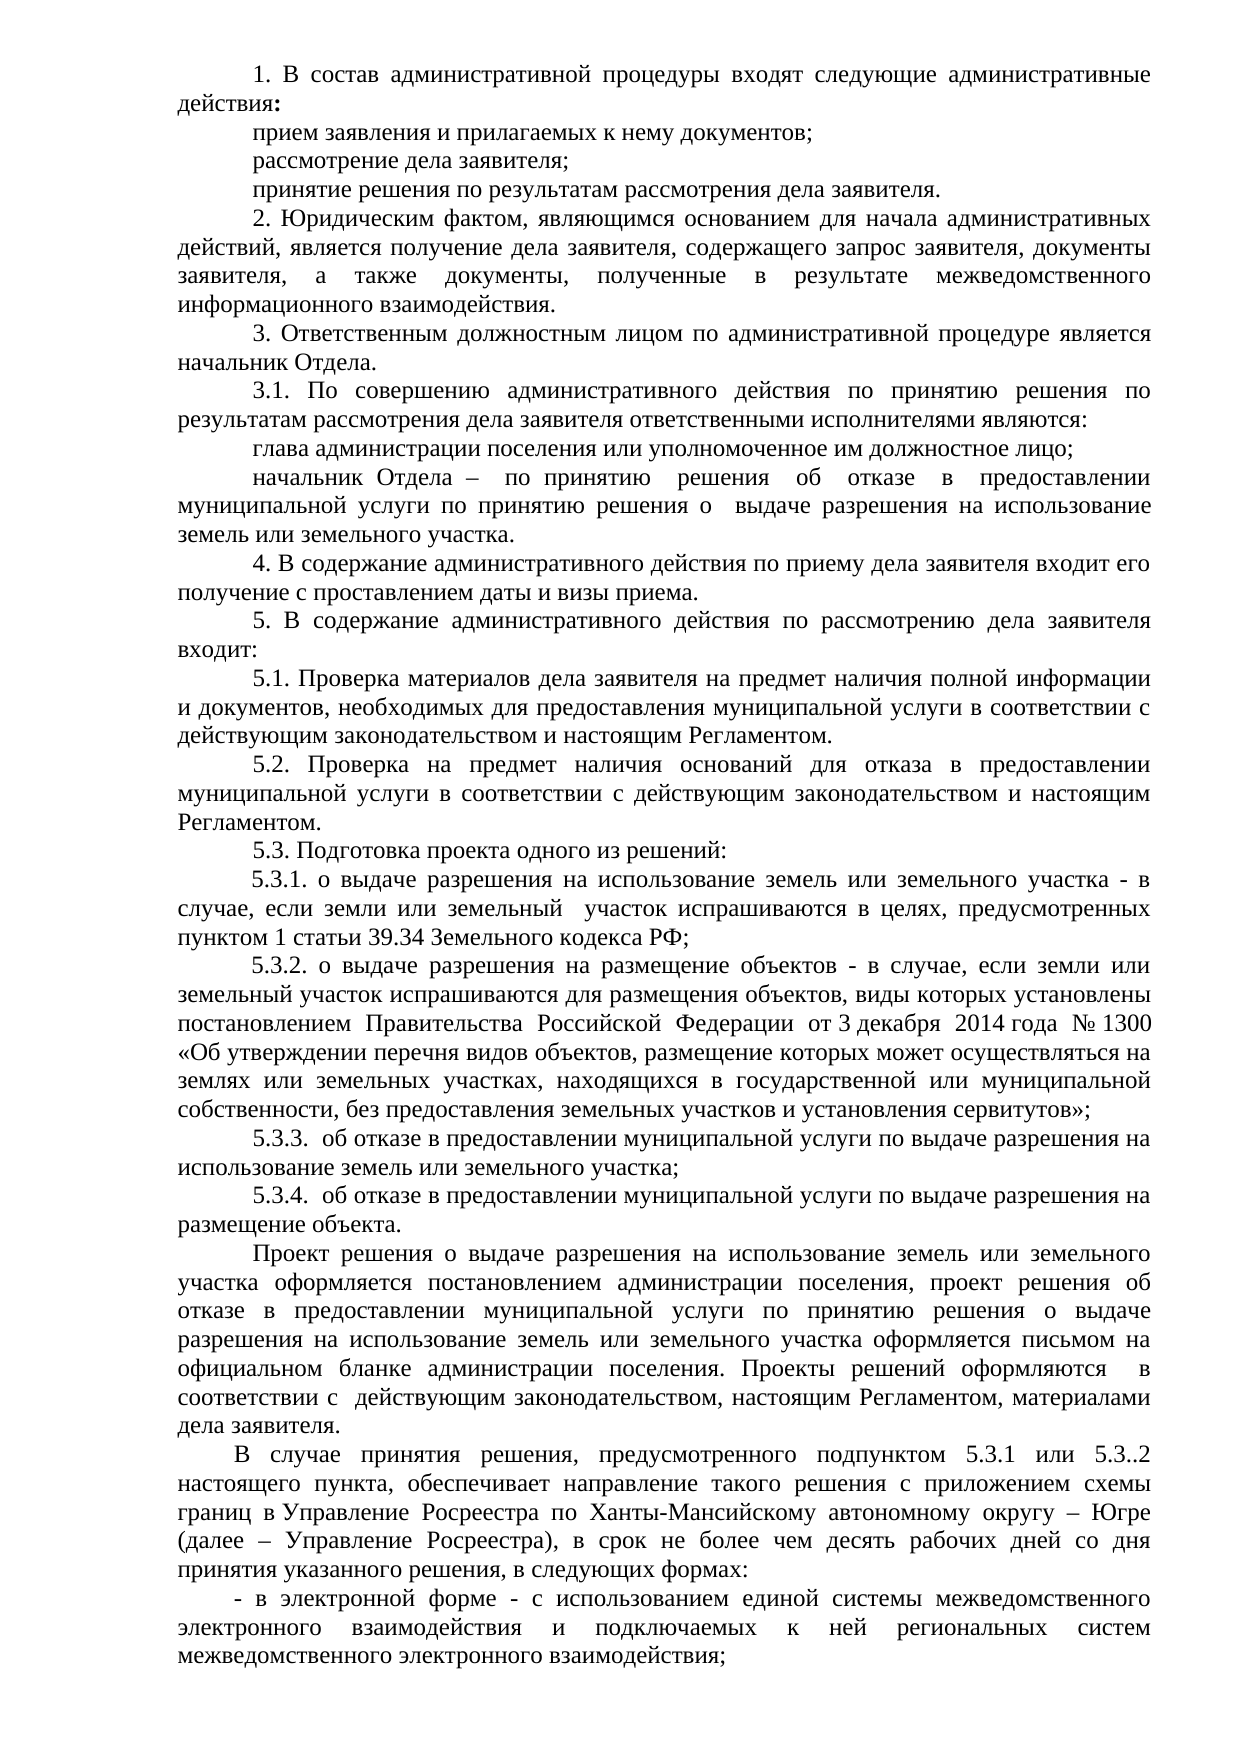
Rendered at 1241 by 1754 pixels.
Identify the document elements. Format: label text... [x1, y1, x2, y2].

text рассмотрение дела заявителя; [177, 145, 1152, 174]
text 5.2. Проверка на предмет наличия оснований для отказа в предоставлении муниципальной услуги в соответствии с действующим законодательством и настоящим Регламентом. [177, 749, 1152, 835]
text прием заявления и прилагаемых к нему документов; [177, 117, 1152, 145]
text 3.1. По совершению административного действия по принятию решения по результатам рассмотрения дела заявителя ответственными исполнителями являются: [177, 375, 1152, 433]
text 5.3.3. об отказе в предоставлении муниципальной услуги по выдаче разрешения на использование земель или земельного участка; [177, 1123, 1152, 1180]
text 5.1. Проверка материалов дела заявителя на предмет наличия полной информации и документов, необходимых для предоставления муниципальной услуги в соответствии с действующим законодательством и настоящим Регламентом. [177, 663, 1152, 749]
text начальник Отдела – по принятию решения об отказе в предоставлении муниципальной услуги по принятию решения о выдаче разрешения на использование земель или земельного участка. [177, 462, 1152, 548]
text 5.3.2. о выдаче разрешения на размещение объектов - в случае, если земли или земельный участок испрашиваются для размещения объектов, виды которых установлены постановлением Правительства Российской Федерации от 3 декабря 2014 года № 1300 «Об утверждении перечня видов объектов, размещение которых может осуществляться на землях или земельных участках, находящихся в государственной или муниципальной собственности, без предоставления земельных участков и установления сервитутов»; [177, 950, 1152, 1123]
text принятие решения по результатам рассмотрения дела заявителя. [177, 174, 1152, 203]
text глава администрации поселения или уполномоченное им должностное лицо; [177, 433, 1152, 462]
text 5.3.4. об отказе в предоставлении муниципальной услуги по выдаче разрешения на размещение объекта. [177, 1180, 1152, 1238]
text 2. Юридическим фактом, являющимся основанием для начала административных действий, является получение дела заявителя, содержащего запрос заявителя, документы заявителя, а также документы, полученные в результате межведомственного информационного взаимодействия. [177, 203, 1152, 318]
text - в электронной форме - с использованием единой системы межведомственного электронного взаимодействия и подключаемых к ней региональных систем межведомственного электронного взаимодействия; [177, 1583, 1152, 1669]
text 3. Ответственным должностным лицом по административной процедуре является начальник Отдела. [177, 318, 1152, 375]
text 5. В содержание административного действия по рассмотрению дела заявителя входит: [177, 605, 1152, 663]
text 5.3.1. о выдаче разрешения на использование земель или земельного участка - в случае, если земли или земельный участок испрашиваются в целях, предусмотренных пунктом 1 статьи 39.34 Земельного кодекса РФ; [177, 864, 1152, 950]
text 5.3. Подготовка проекта одного из решений: [177, 835, 1152, 864]
text 4. В содержание административного действия по приему дела заявителя входит его получение с проставлением даты и визы приема. [177, 548, 1152, 605]
text В случае принятия решения, предусмотренного подпунктом 5.3.1 или 5.3..2 настоящего пункта, обеспечивает направление такого решения с приложением схемы границ в Управление Росреестра по Ханты-Мансийскому автономному округу – Югре (далее – Управление Росреестра), в срок не более чем десять рабочих дней со дня принятия указанного решения, в следующих формах: [177, 1439, 1152, 1583]
text Проект решения о выдаче разрешения на использование земель или земельного участка оформляется постановлением администрации поселения, проект решения об отказе в предоставлении муниципальной услуги по принятию решения о выдаче разрешения на использование земель или земельного участка оформляется письмом на официальном бланке администрации поселения. Проекты решений оформляются в соответствии с действующим законодательством, настоящим Регламентом, материалами дела заявителя. [177, 1238, 1152, 1439]
text 1. В состав административной процедуры входят следующие административные действия: [177, 59, 1152, 117]
